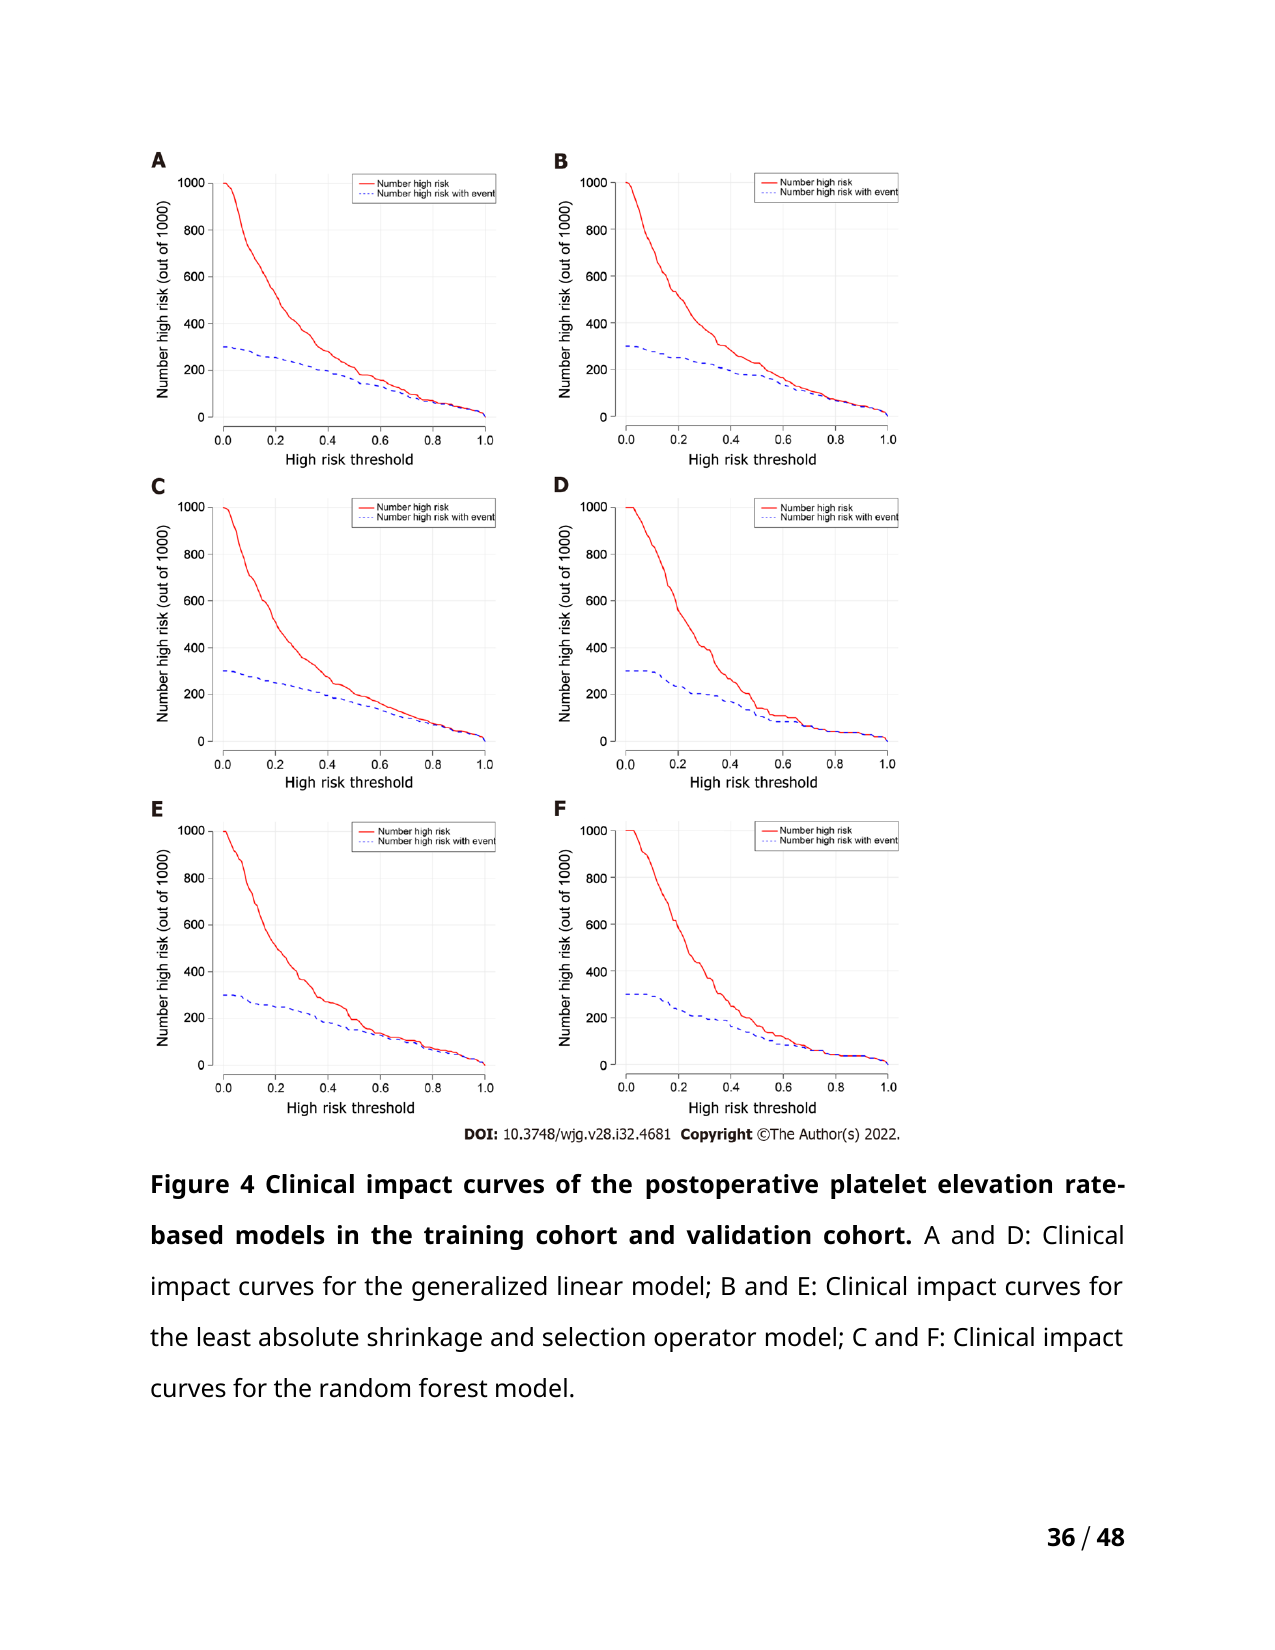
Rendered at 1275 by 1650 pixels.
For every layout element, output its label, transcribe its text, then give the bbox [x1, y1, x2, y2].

text Figure 4 Clinical impact curves of the postoperative platelet elevation rate-based models in the training cohort and validation cohort. A and D: Clinical impact curves for the generalized linear model; B and E: Clinical impact curves for the least absolute shrinkage and selection operator model; C and F: Clinical impact curves for the random forest model. [150, 1166, 1125, 1405]
picture [150, 150, 905, 1152]
